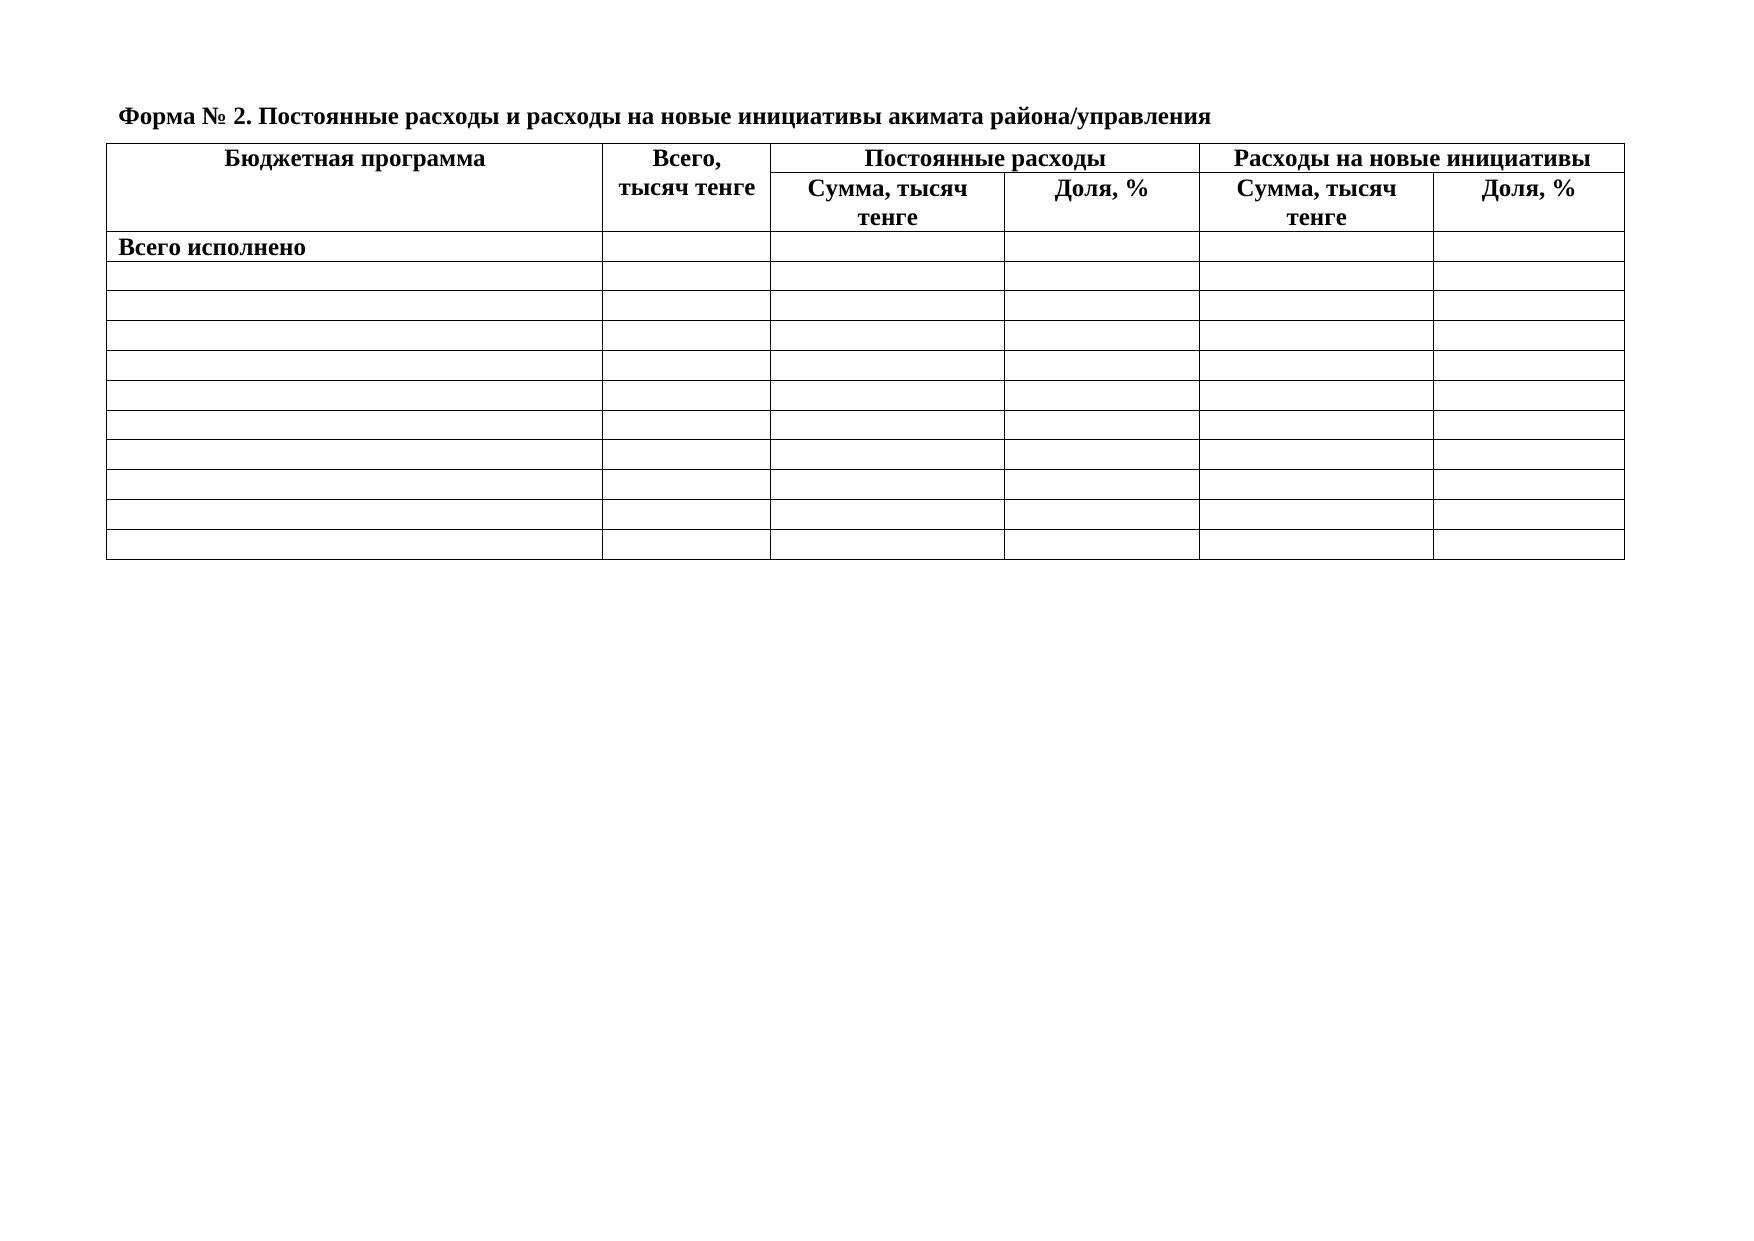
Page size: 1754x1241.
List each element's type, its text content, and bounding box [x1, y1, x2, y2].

table_cell [603, 291, 770, 320]
text Форма № 2. Постоянные расходы и расходы на новые инициативы акимата района/управления [118, 101, 1636, 130]
table_cell [1434, 262, 1624, 290]
table_cell [1434, 470, 1624, 499]
table_cell [771, 321, 1004, 350]
table_cell [1200, 411, 1433, 439]
table_cell Доля, % [1434, 173, 1624, 231]
table_cell [107, 411, 602, 439]
table_cell [1434, 500, 1624, 529]
table_cell [1005, 500, 1199, 529]
table_header Постоянные расходы [771, 144, 1199, 172]
table_cell [107, 381, 602, 409]
table_cell [1200, 470, 1433, 499]
table_cell [1434, 381, 1624, 409]
table_cell [1200, 262, 1433, 290]
table_cell [107, 470, 602, 499]
table_cell [1005, 262, 1199, 290]
table_cell [771, 291, 1004, 320]
table_cell Сумма, тысяч тенге [1200, 173, 1433, 231]
table_cell [603, 440, 770, 469]
table_cell [1434, 440, 1624, 469]
table_cell [603, 381, 770, 409]
table_cell [1434, 411, 1624, 439]
table_cell [1200, 321, 1433, 350]
table_cell [1434, 351, 1624, 380]
table_cell [603, 530, 770, 558]
table_cell [1434, 321, 1624, 350]
table_cell [1434, 530, 1624, 558]
table_cell [107, 291, 602, 320]
table_cell [107, 321, 602, 350]
table_cell [1200, 351, 1433, 380]
table_cell [1005, 411, 1199, 439]
table_cell [1005, 291, 1199, 320]
table_cell [771, 232, 1004, 261]
table_cell [1005, 440, 1199, 469]
table_cell [771, 262, 1004, 290]
table_cell [603, 411, 770, 439]
table_cell [1434, 232, 1624, 261]
table_cell [603, 321, 770, 350]
table_cell [771, 530, 1004, 558]
table_cell [603, 232, 770, 261]
table_cell [1005, 232, 1199, 261]
table_cell [771, 351, 1004, 380]
table_header Бюджетная программа [107, 144, 602, 231]
table_cell Сумма, тысяч тенге [771, 173, 1004, 231]
table_cell [603, 351, 770, 380]
table_cell Доля, % [1005, 173, 1199, 231]
table_cell [107, 351, 602, 380]
table_cell [1200, 500, 1433, 529]
table_cell [771, 500, 1004, 529]
table_cell [1200, 232, 1433, 261]
table_cell [1005, 470, 1199, 499]
table_cell [107, 262, 602, 290]
table_cell [1200, 530, 1433, 558]
table_cell [1434, 291, 1624, 320]
table_cell [107, 440, 602, 469]
table_cell [1005, 351, 1199, 380]
table_cell [771, 381, 1004, 409]
table_cell [603, 262, 770, 290]
table_cell [1200, 291, 1433, 320]
table_cell [771, 440, 1004, 469]
table_cell [603, 470, 770, 499]
table_header Всего, тысяч тенге [603, 144, 770, 231]
table_cell [1200, 440, 1433, 469]
table_cell Всего исполнено [107, 232, 602, 261]
table_cell [771, 470, 1004, 499]
table_cell [1005, 530, 1199, 558]
table_cell [1005, 381, 1199, 409]
table_cell [107, 530, 602, 558]
table_cell [603, 500, 770, 529]
table_header Расходы на новые инициативы [1200, 144, 1624, 172]
table_cell [107, 500, 602, 529]
table_cell [771, 411, 1004, 439]
table_cell [1200, 381, 1433, 409]
table_cell [1005, 321, 1199, 350]
